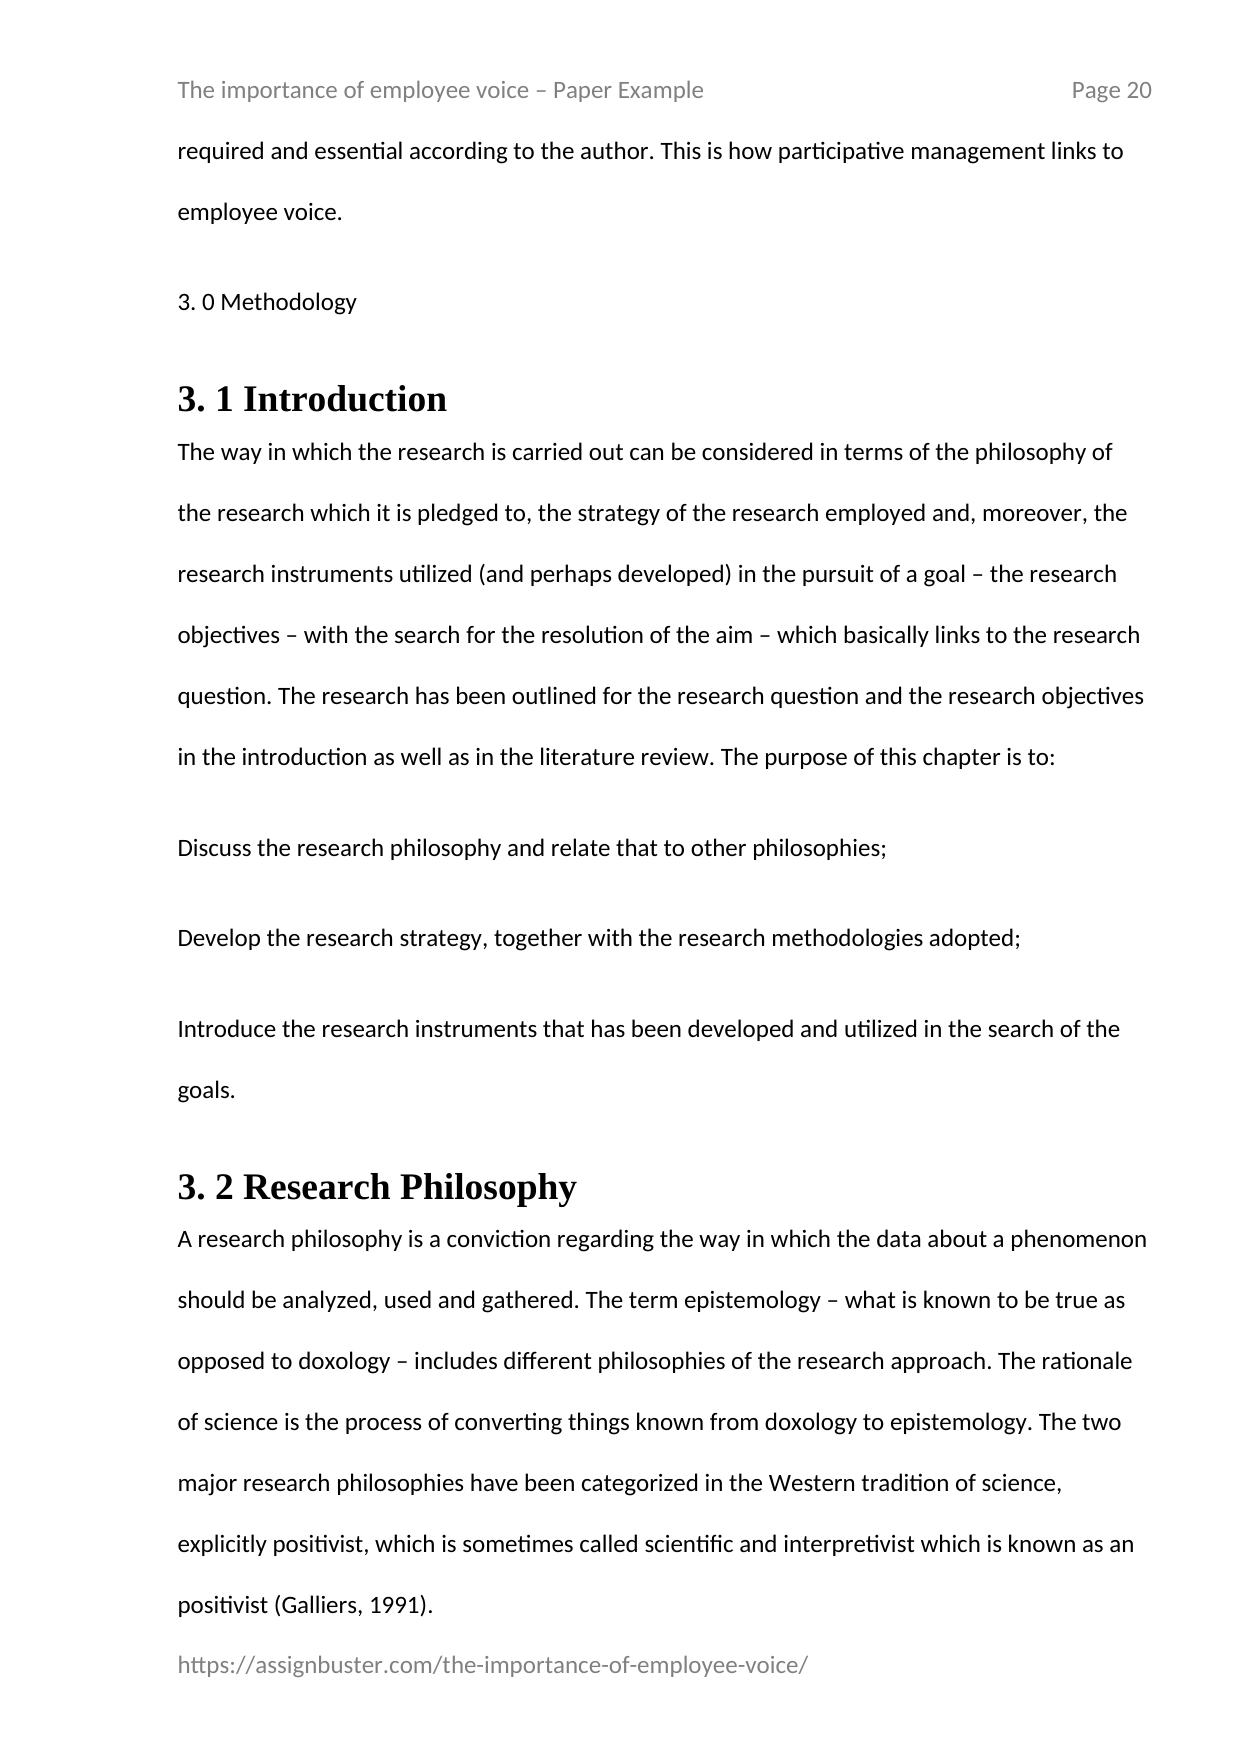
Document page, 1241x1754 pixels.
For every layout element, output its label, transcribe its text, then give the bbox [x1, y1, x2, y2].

text Develop the research strategy, together with the research methodologies adopted; [177, 922, 1152, 953]
text 3. 0 Methodology [177, 286, 1152, 317]
text A research philosophy is a conviction regarding the way in which the data about a phenomenon should be analyzed, used and gathered. The term epistemology – what is known to be true as opposed to doxology – includes different philosophies of the research approach. The rationale of science is the process of converting things known from doxology to epistemology. The two major research philosophies have been categorized in the Western tradition of science, explicitly positivist, which is sometimes called scientific and interpretivist which is known as an positivist (Galliers, 1991). [177, 1223, 1152, 1620]
text Discuss the research philosophy and relate that to other philosophies; [177, 832, 1152, 862]
text The way in which the research is carried out can be considered in terms of the philosophy of the research which it is pledged to, the strategy of the research employed and, moreover, the research instruments utilized (and perhaps developed) in the pursuit of a goal – the research objectives – with the search for the resolution of the aim – which basically links to the research question. The research has been outlined for the research question and the research objectives in the introduction as well as in the literature review. The purpose of this chapter is to: [177, 436, 1152, 772]
subtitle 3. 1 Introduction [177, 377, 1152, 420]
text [177, 135, 1152, 226]
subtitle 3. 2 Research Philosophy [177, 1164, 1152, 1207]
text Introduce the research instruments that has been developed and utilized in the search of the goals. [177, 1013, 1152, 1104]
